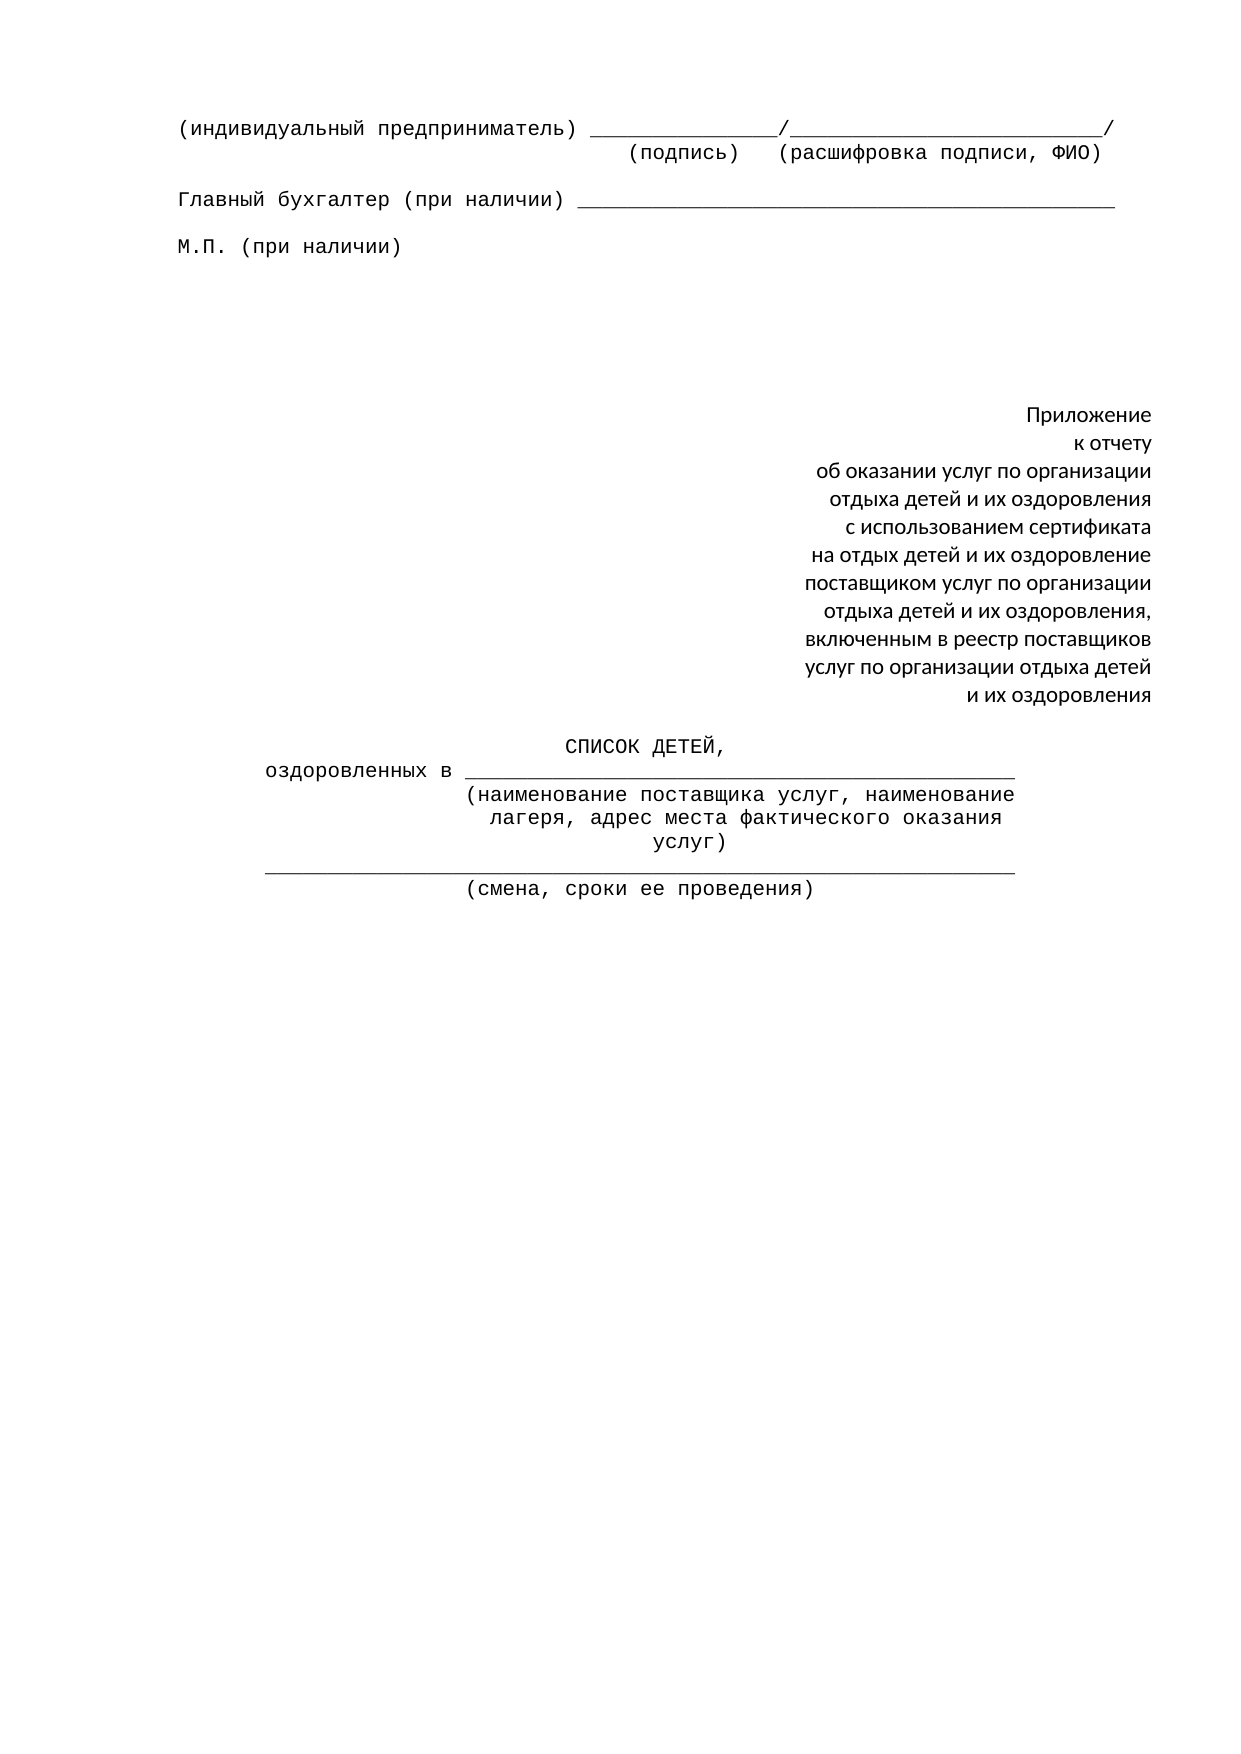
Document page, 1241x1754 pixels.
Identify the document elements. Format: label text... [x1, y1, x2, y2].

text и их оздоровления [177, 680, 1152, 708]
text услуг) [177, 831, 1152, 854]
text (смена, сроки ее проведения) [177, 878, 1152, 902]
text Приложение [177, 400, 1152, 428]
text ____________________________________________________________ [177, 854, 1152, 878]
text об оказании услуг по организации [177, 456, 1152, 484]
text Главный бухгалтер (при наличии) ___________________________________________ [177, 189, 1152, 213]
text поставщиком услуг по организации [177, 568, 1152, 596]
text отдыха детей и их оздоровления [177, 484, 1152, 512]
text (индивидуальный предприниматель) _______________/_________________________/ [177, 118, 1152, 142]
text услуг по организации отдыха детей [177, 652, 1152, 680]
text оздоровленных в ____________________________________________ [177, 760, 1152, 784]
text включенным в реестр поставщиков [177, 624, 1152, 652]
text СПИСОК ДЕТЕЙ, [177, 736, 1152, 760]
text отдыха детей и их оздоровления, [177, 596, 1152, 624]
text с использованием сертификата [177, 512, 1152, 540]
text к отчету [177, 428, 1152, 456]
text лагеря, адрес места фактического оказания [177, 807, 1152, 831]
text (подпись) (расшифровка подписи, ФИО) [177, 142, 1152, 165]
text М.П. (при наличии) [177, 236, 1152, 260]
text на отдых детей и их оздоровление [177, 540, 1152, 568]
text (наименование поставщика услуг, наименование [177, 784, 1152, 807]
